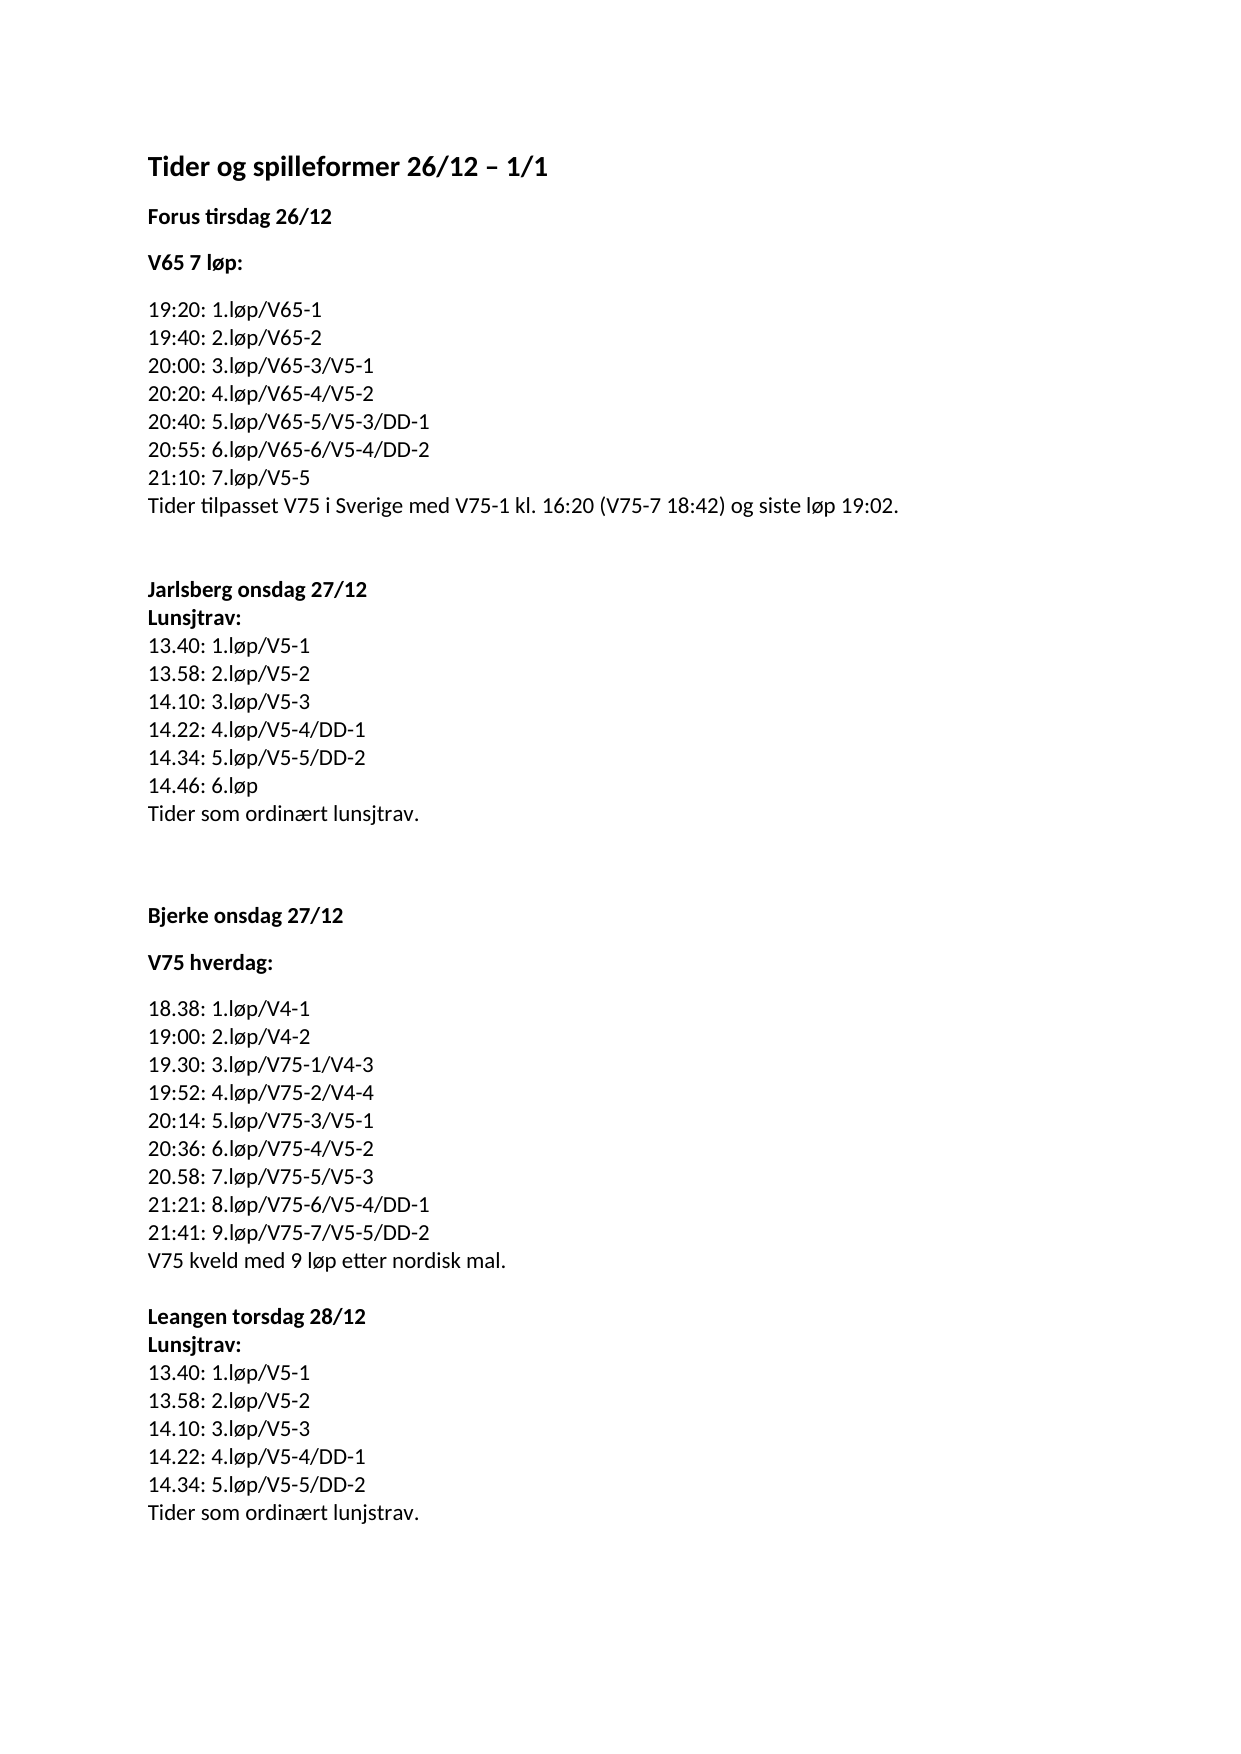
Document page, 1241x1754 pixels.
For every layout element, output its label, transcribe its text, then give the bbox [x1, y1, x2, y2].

text 19:52: 4.løp/V75-2/V4-4 [148, 1078, 1093, 1106]
text 20:00: 3.løp/V65-3/V5-1 [148, 351, 1093, 379]
text V65 7 løp: [148, 248, 1093, 276]
text Bjerke onsdag 27/12 [148, 901, 1093, 929]
text 14.34: 5.løp/V5-5/DD-2 [148, 743, 1093, 771]
text 14.10: 3.løp/V5-3 [148, 687, 1093, 715]
text 14.46: 6.løp [148, 771, 1093, 799]
text 19:00: 2.løp/V4-2 [148, 1022, 1093, 1050]
text Tider og spilleformer 26/12 – 1/1 [148, 148, 1093, 183]
text 19.30: 3.løp/V75-1/V4-3 [148, 1050, 1093, 1078]
text 14.10: 3.løp/V5-3 [148, 1414, 1093, 1442]
text 13.40: 1.løp/V5-1 [148, 1358, 1093, 1386]
text Leangen torsdag 28/12 [148, 1302, 1093, 1330]
text 19:40: 2.løp/V65-2 [148, 323, 1093, 351]
text V75 kveld med 9 løp etter nordisk mal. [148, 1246, 1093, 1274]
text Tider som ordinært lunsjtrav. [148, 799, 1093, 827]
text 14.22: 4.løp/V5-4/DD-1 [148, 1442, 1093, 1471]
text 20.58: 7.løp/V75-5/V5-3 [148, 1162, 1093, 1190]
text Lunsjtrav: [148, 603, 1093, 631]
text 21:10: 7.løp/V5-5 [148, 463, 1093, 491]
text 14.34: 5.løp/V5-5/DD-2 [148, 1471, 1093, 1498]
text 20:36: 6.løp/V75-4/V5-2 [148, 1134, 1093, 1162]
text Forus tirsdag 26/12 [148, 202, 1093, 230]
text 13.40: 1.løp/V5-1 [148, 631, 1093, 659]
text Tider som ordinært lunjstrav. [148, 1498, 1093, 1527]
text 19:20: 1.løp/V65-1 [148, 295, 1093, 323]
text V75 hverdag: [148, 948, 1093, 976]
text 14.22: 4.løp/V5-4/DD-1 [148, 715, 1093, 743]
text Jarlsberg onsdag 27/12 [148, 575, 1093, 603]
text 18.38: 1.løp/V4-1 [148, 994, 1093, 1022]
text 13.58: 2.løp/V5-2 [148, 659, 1093, 687]
text 20:14: 5.løp/V75-3/V5-1 [148, 1106, 1093, 1134]
text Tider tilpasset V75 i Sverige med V75-1 kl. 16:20 (V75-7 18:42) og siste løp 19:02. [148, 491, 1093, 519]
text 20:20: 4.løp/V65-4/V5-2 [148, 379, 1093, 407]
text Lunsjtrav: [148, 1330, 1093, 1358]
text 20:55: 6.løp/V65-6/V5-4/DD-2 [148, 435, 1093, 463]
text 20:40: 5.løp/V65-5/V5-3/DD-1 [148, 407, 1093, 435]
text 21:41: 9.løp/V75-7/V5-5/DD-2 [148, 1218, 1093, 1246]
text 13.58: 2.løp/V5-2 [148, 1386, 1093, 1414]
text 21:21: 8.løp/V75-6/V5-4/DD-1 [148, 1190, 1093, 1218]
